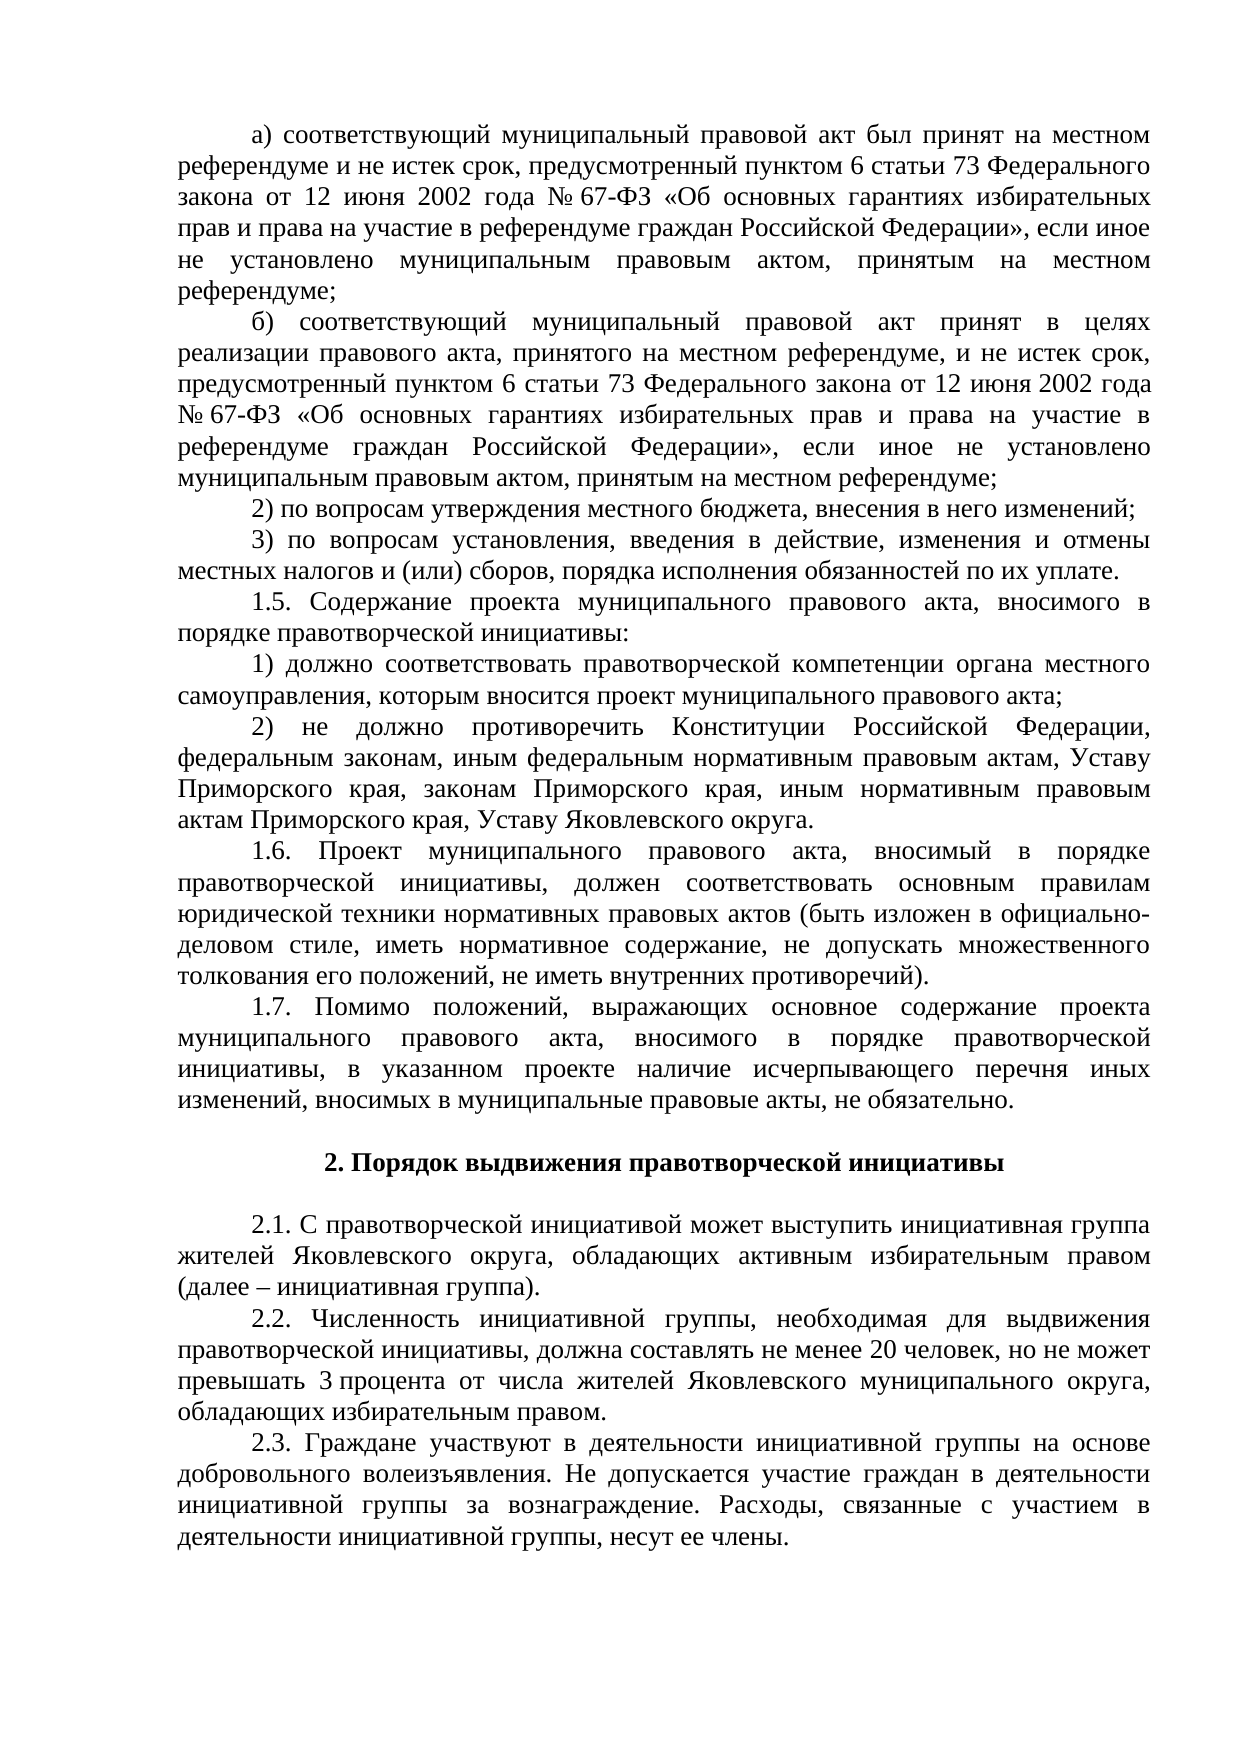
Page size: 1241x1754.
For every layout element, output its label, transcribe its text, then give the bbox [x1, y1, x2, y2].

text 1) должно соответствовать правотворческой компетенции органа местного самоуправления, которым вносится проект муниципального правового акта; [177, 648, 1152, 710]
text 1.7. Помимо положений, выражающих основное содержание проекта муниципального правового акта, вносимого в порядке правотворческой инициативы, в указанном проекте наличие исчерпывающего перечня иных изменений, вносимых в муниципальные правовые акты, не обязательно. [177, 990, 1152, 1115]
text 2) по вопросам утверждения местного бюджета, внесения в него изменений; [177, 492, 1152, 523]
text 1.6. Проект муниципального правового акта, вносимый в порядке правотворческой инициативы, должен соответствовать основным правилам юридической техники нормативных правовых актов (быть изложен в официально-деловом стиле, иметь нормативное содержание, не допускать множественного толкования его положений, не иметь внутренних противоречий). [177, 834, 1152, 990]
text 3) по вопросам установления, введения в действие, изменения и отмены местных налогов и (или) сборов, порядка исполнения обязанностей по их уплате. [177, 523, 1152, 585]
text а) соответствующий муниципальный правовой акт был принят на местном референдуме и не истек срок, предусмотренный пунктом 6 статьи 73 Федерального закона от 12 июня 2002 года № 67-ФЗ «Об основных гарантиях избирательных прав и права на участие в референдуме граждан Российской Федерации», если иное не установлено муниципальным правовым актом, принятым на местном референдуме; [177, 118, 1152, 305]
text б) соответствующий муниципальный правовой акт принят в целях реализации правового акта, принятого на местном референдуме, и не истек срок, предусмотренный пунктом 6 статьи 73 Федерального закона от 12 июня 2002 года № 67-ФЗ «Об основных гарантиях избирательных прав и права на участие в референдуме граждан Российской Федерации», если иное не установлено муниципальным правовым актом, принятым на местном референдуме; [177, 305, 1152, 492]
text 2.2. Численность инициативной группы, необходимая для выдвижения правотворческой инициативы, должна составлять не менее 20 человек, но не может превышать 3 процента от числа жителей Яковлевского муниципального округа, обладающих избирательным правом. [177, 1302, 1152, 1426]
text 2) не должно противоречить Конституции Российской Федерации, федеральным законам, иным федеральным нормативным правовым актам, Уставу Приморского края, законам Приморского края, иным нормативным правовым актам Приморского края, Уставу Яковлевского округа. [177, 710, 1152, 834]
text 2. Порядок выдвижения правотворческой инициативы [177, 1146, 1152, 1177]
text 2.1. С правотворческой инициативой может выступить инициативная группа жителей Яковлевского округа, обладающих активным избирательным правом (далее – инициативная группа). [177, 1208, 1152, 1302]
text 2.3. Граждане участвуют в деятельности инициативной группы на основе добровольного волеизъявления. Не допускается участие граждан в деятельности инициативной группы за вознаграждение. Расходы, связанные с участием в деятельности инициативной группы, несут ее члены. [177, 1426, 1152, 1551]
text 1.5. Содержание проекта муниципального правового акта, вносимого в порядке правотворческой инициативы: [177, 585, 1152, 648]
